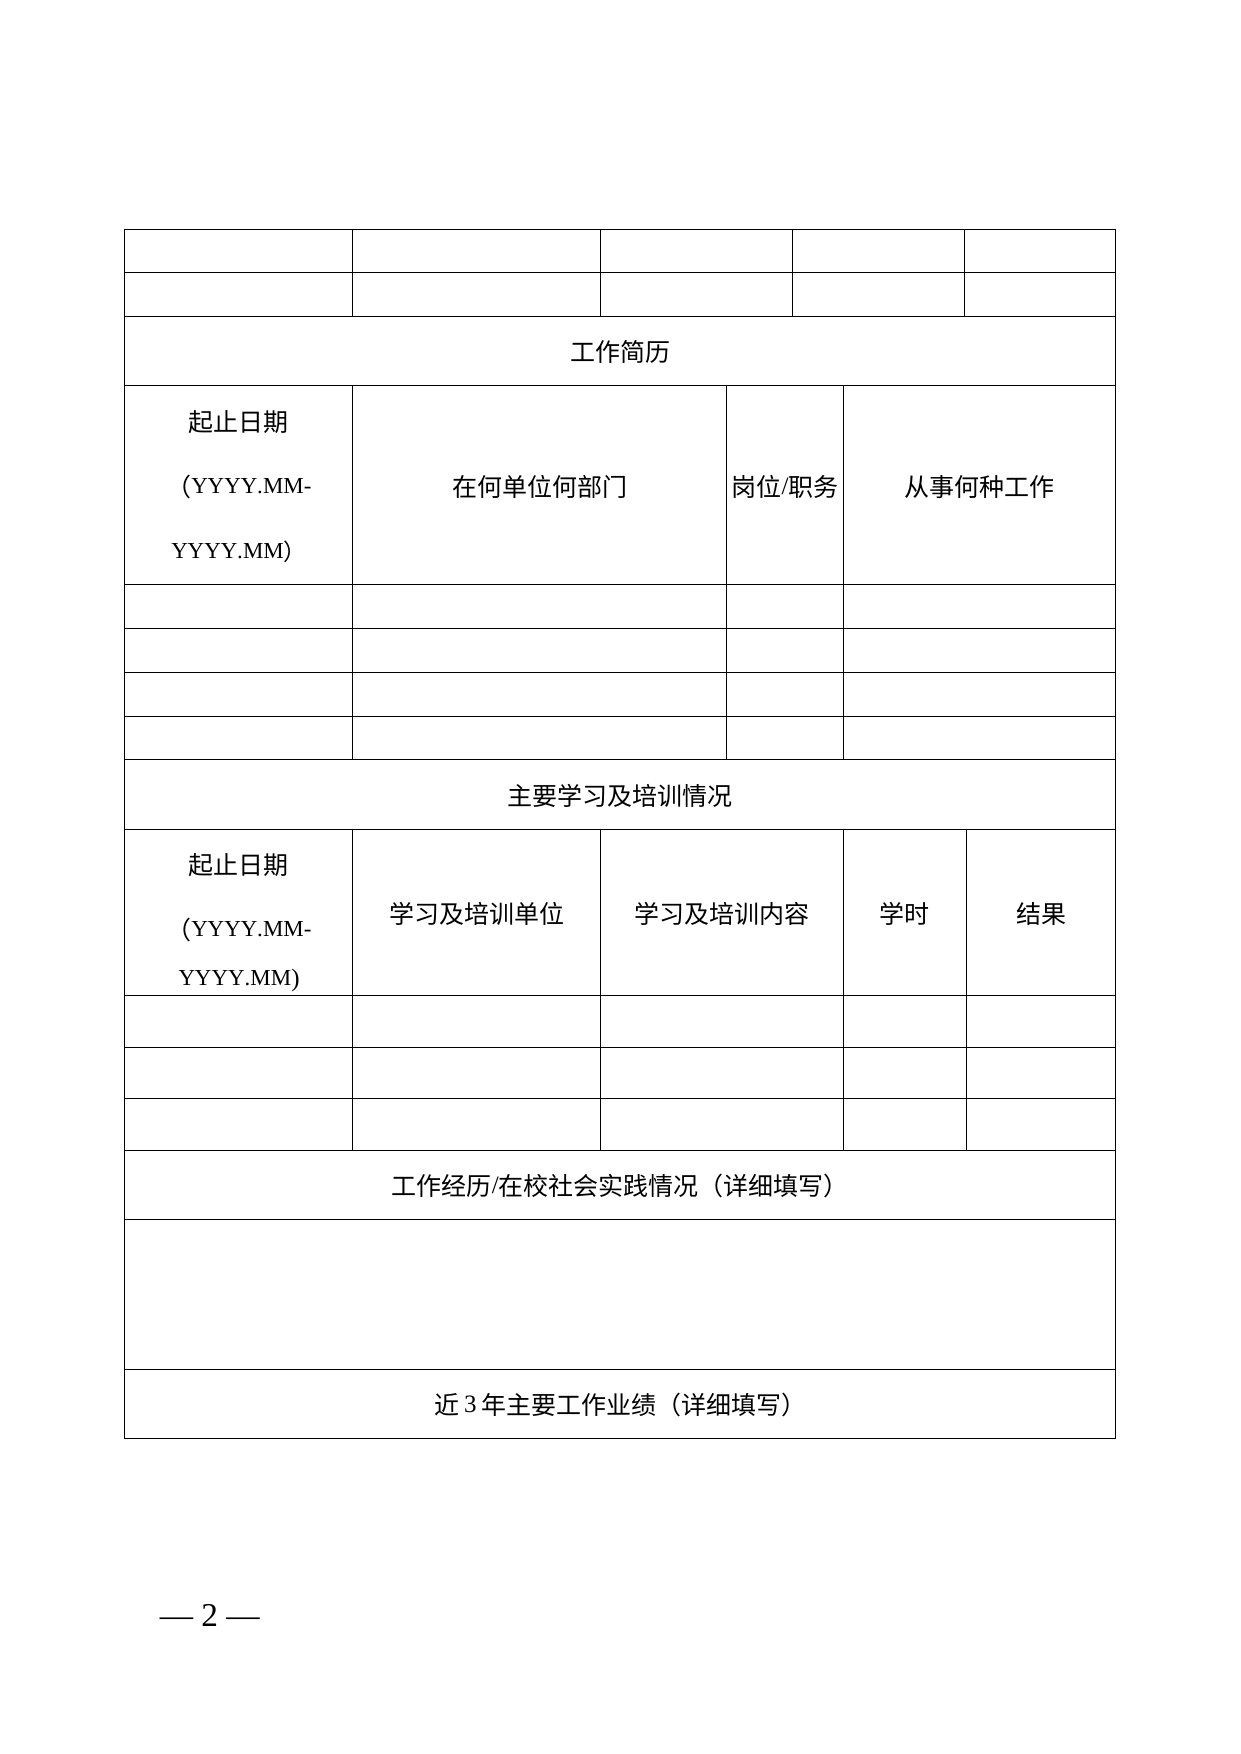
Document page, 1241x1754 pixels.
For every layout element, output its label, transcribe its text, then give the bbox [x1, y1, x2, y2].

table_cell [793, 273, 964, 316]
table_cell [727, 585, 843, 628]
table_cell [844, 717, 1115, 759]
table_cell [353, 273, 600, 316]
table_cell 工作简历 [125, 317, 1115, 385]
table_cell [965, 273, 1115, 316]
table_cell [727, 629, 843, 672]
table_cell [125, 629, 352, 672]
table_cell [793, 230, 964, 272]
table_cell 起止日期（YYYY.MM-YYYY.MM) [125, 830, 352, 995]
table_cell [844, 629, 1115, 672]
table_cell [125, 1220, 1115, 1369]
table_cell [965, 230, 1115, 272]
table_cell [353, 230, 600, 272]
table_cell 从事何种工作 [844, 386, 1115, 584]
table_cell [727, 673, 843, 716]
table_cell [844, 673, 1115, 716]
table_cell [353, 717, 726, 759]
table_cell 结果 [967, 830, 1115, 995]
table_cell [125, 996, 352, 1047]
table_cell [601, 1099, 843, 1150]
table_cell [125, 230, 352, 272]
table_cell 岗位/职务 [727, 386, 843, 584]
table_cell 起止日期（YYYY.MM-YYYY.MM） [125, 386, 352, 584]
table_cell 学习及培训内容 [601, 830, 843, 995]
table_cell 学习及培训单位 [353, 830, 600, 995]
table_cell [353, 1048, 600, 1098]
table_cell [353, 585, 726, 628]
table_cell [967, 1048, 1115, 1098]
table_cell [601, 273, 792, 316]
table_cell [125, 717, 352, 759]
table_cell [727, 717, 843, 759]
table_cell [353, 629, 726, 672]
table_cell 学时 [844, 830, 966, 995]
table_cell [967, 1099, 1115, 1150]
table_cell 工作经历/在校社会实践情况（详细填写） [125, 1151, 1115, 1219]
table_cell 近3年主要工作业绩（详细填写） [125, 1370, 1115, 1438]
table_cell [967, 996, 1115, 1047]
table_cell [601, 996, 843, 1047]
table_cell [353, 1099, 600, 1150]
table_cell [601, 230, 792, 272]
table_cell 主要学习及培训情况 [125, 760, 1115, 828]
table_cell [844, 1048, 966, 1098]
table_cell [844, 996, 966, 1047]
table_cell [844, 1099, 966, 1150]
table_cell [125, 273, 352, 316]
table_cell [844, 585, 1115, 628]
table_cell [353, 996, 600, 1047]
table_cell [125, 673, 352, 716]
table_cell [125, 1099, 352, 1150]
table_cell [125, 585, 352, 628]
table_cell [125, 1048, 352, 1098]
table_cell [601, 1048, 843, 1098]
table_cell [353, 673, 726, 716]
table_cell 在何单位何部门 [353, 386, 726, 584]
